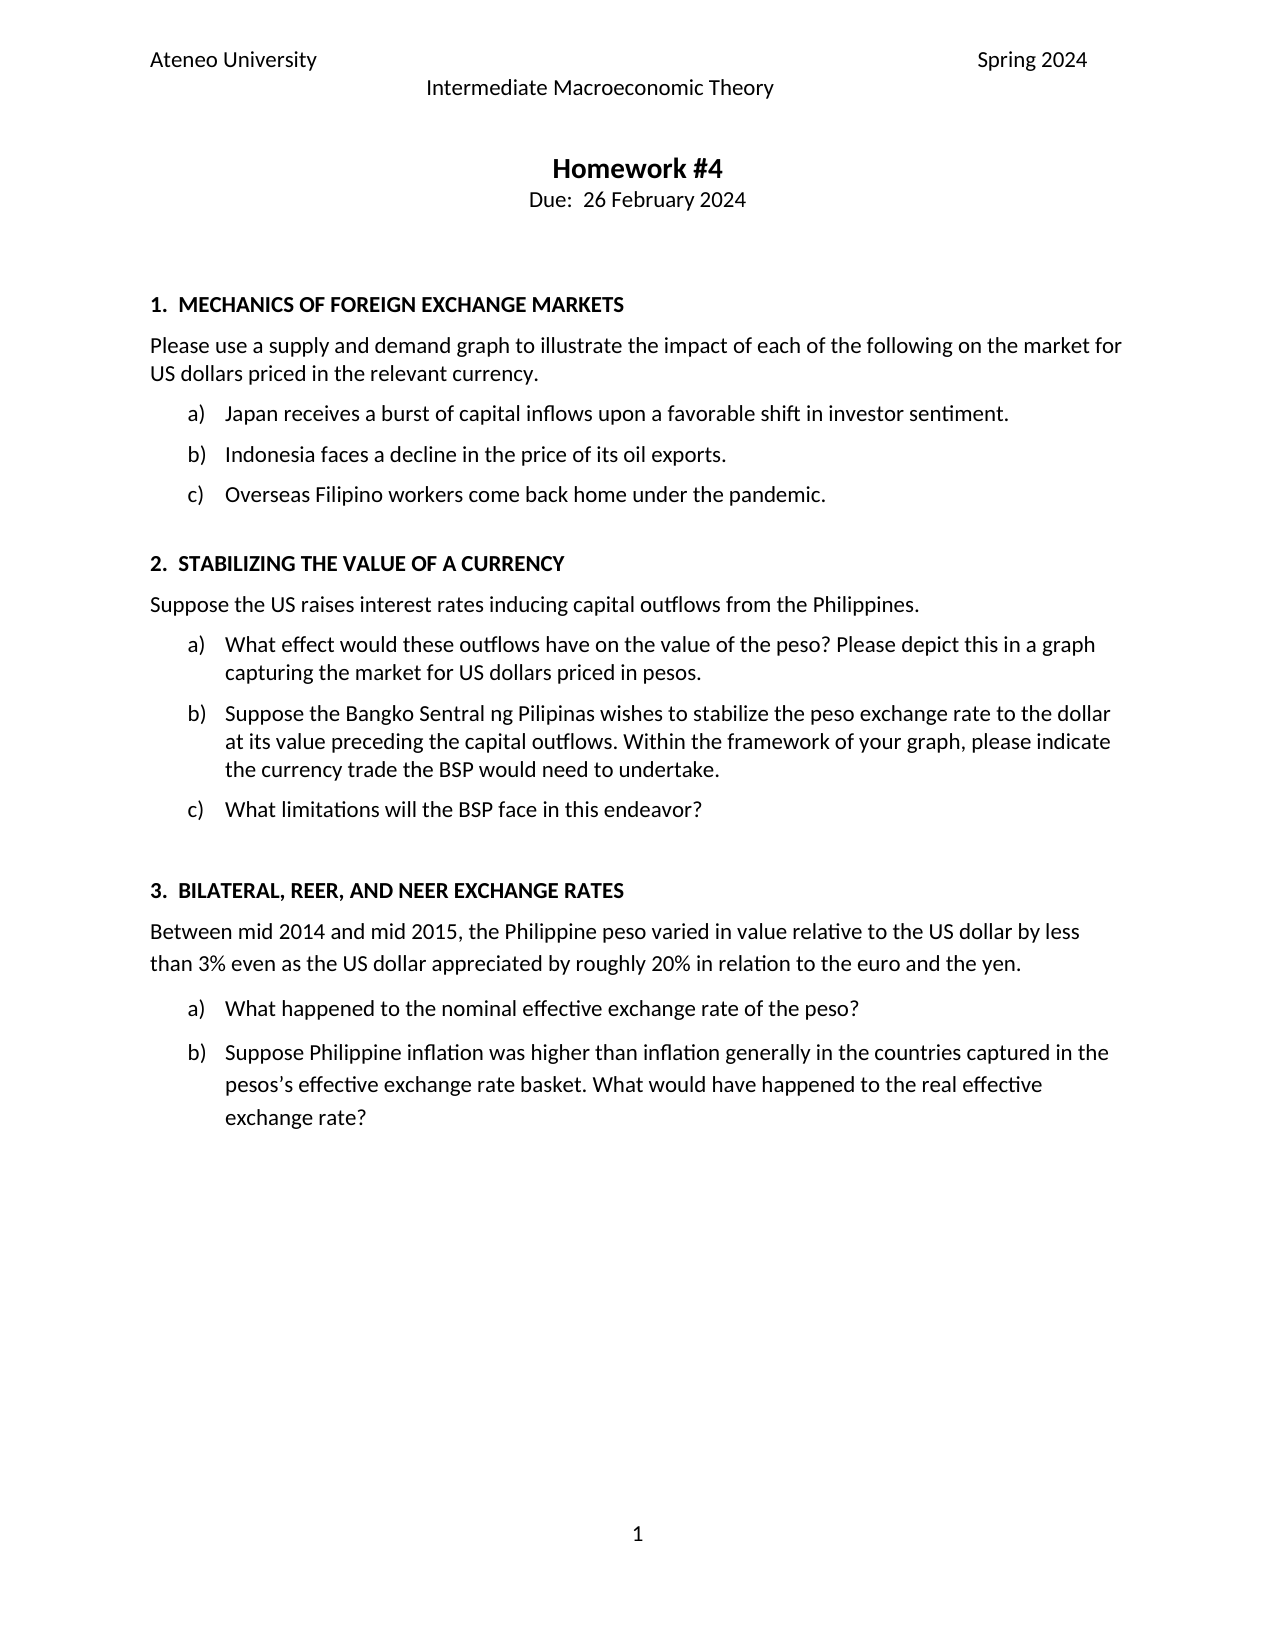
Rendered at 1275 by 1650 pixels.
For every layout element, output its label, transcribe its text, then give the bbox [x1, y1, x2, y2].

list MECHANICS OF FOREIGN EXCHANGE MARKETS [150, 291, 1125, 318]
list Japan receives a burst of capital inflows upon a favorable shift in investor sentiment. [187, 399, 1125, 428]
text c) What limitations will the BSP face in this endeavor? [187, 795, 1125, 823]
text Suppose the US raises interest rates inducing capital outflows from the Philippines. [150, 590, 1125, 618]
list Overseas Filipino workers come back home under the pandemic. [187, 481, 1125, 509]
list What happened to the nominal effective exchange rate of the peso? [187, 994, 1125, 1022]
text 3. BILATERAL, REER, AND NEER EXCHANGE RATES [150, 876, 1125, 904]
text Homework #4 [150, 150, 1125, 186]
text 2. STABILIZING THE VALUE OF A CURRENCY [150, 549, 1125, 577]
text b) Suppose the Bangko Sentral ng Pilipinas wishes to stabilize the peso exchange rate to the dollar at its value preceding the capital outflows. Within the framework of your graph, please indicate the currency trade the BSP would need to undertake. [187, 699, 1125, 783]
list Please use a supply and demand graph to illustrate the impact of each of the following on the market for US dollars priced in the relevant currency. [150, 331, 1125, 387]
text Between mid 2014 and mid 2015, the Philippine peso varied in value relative to the US dollar by less than 3% even as the US dollar appreciated by roughly 20% in relation to the euro and the yen. [150, 917, 1125, 977]
list Indonesia faces a decline in the price of its oil exports. [187, 440, 1125, 468]
list Suppose Philippine inflation was higher than inflation generally in the countries captured in the pesos’s effective exchange rate basket. What would have happened to the real effective exchange rate? [187, 1038, 1125, 1131]
text a) What effect would these outflows have on the value of the peso? Please depict this in a graph capturing the market for US dollars priced in pesos. [187, 630, 1125, 686]
text Due: 26 February 2024 [150, 186, 1125, 214]
